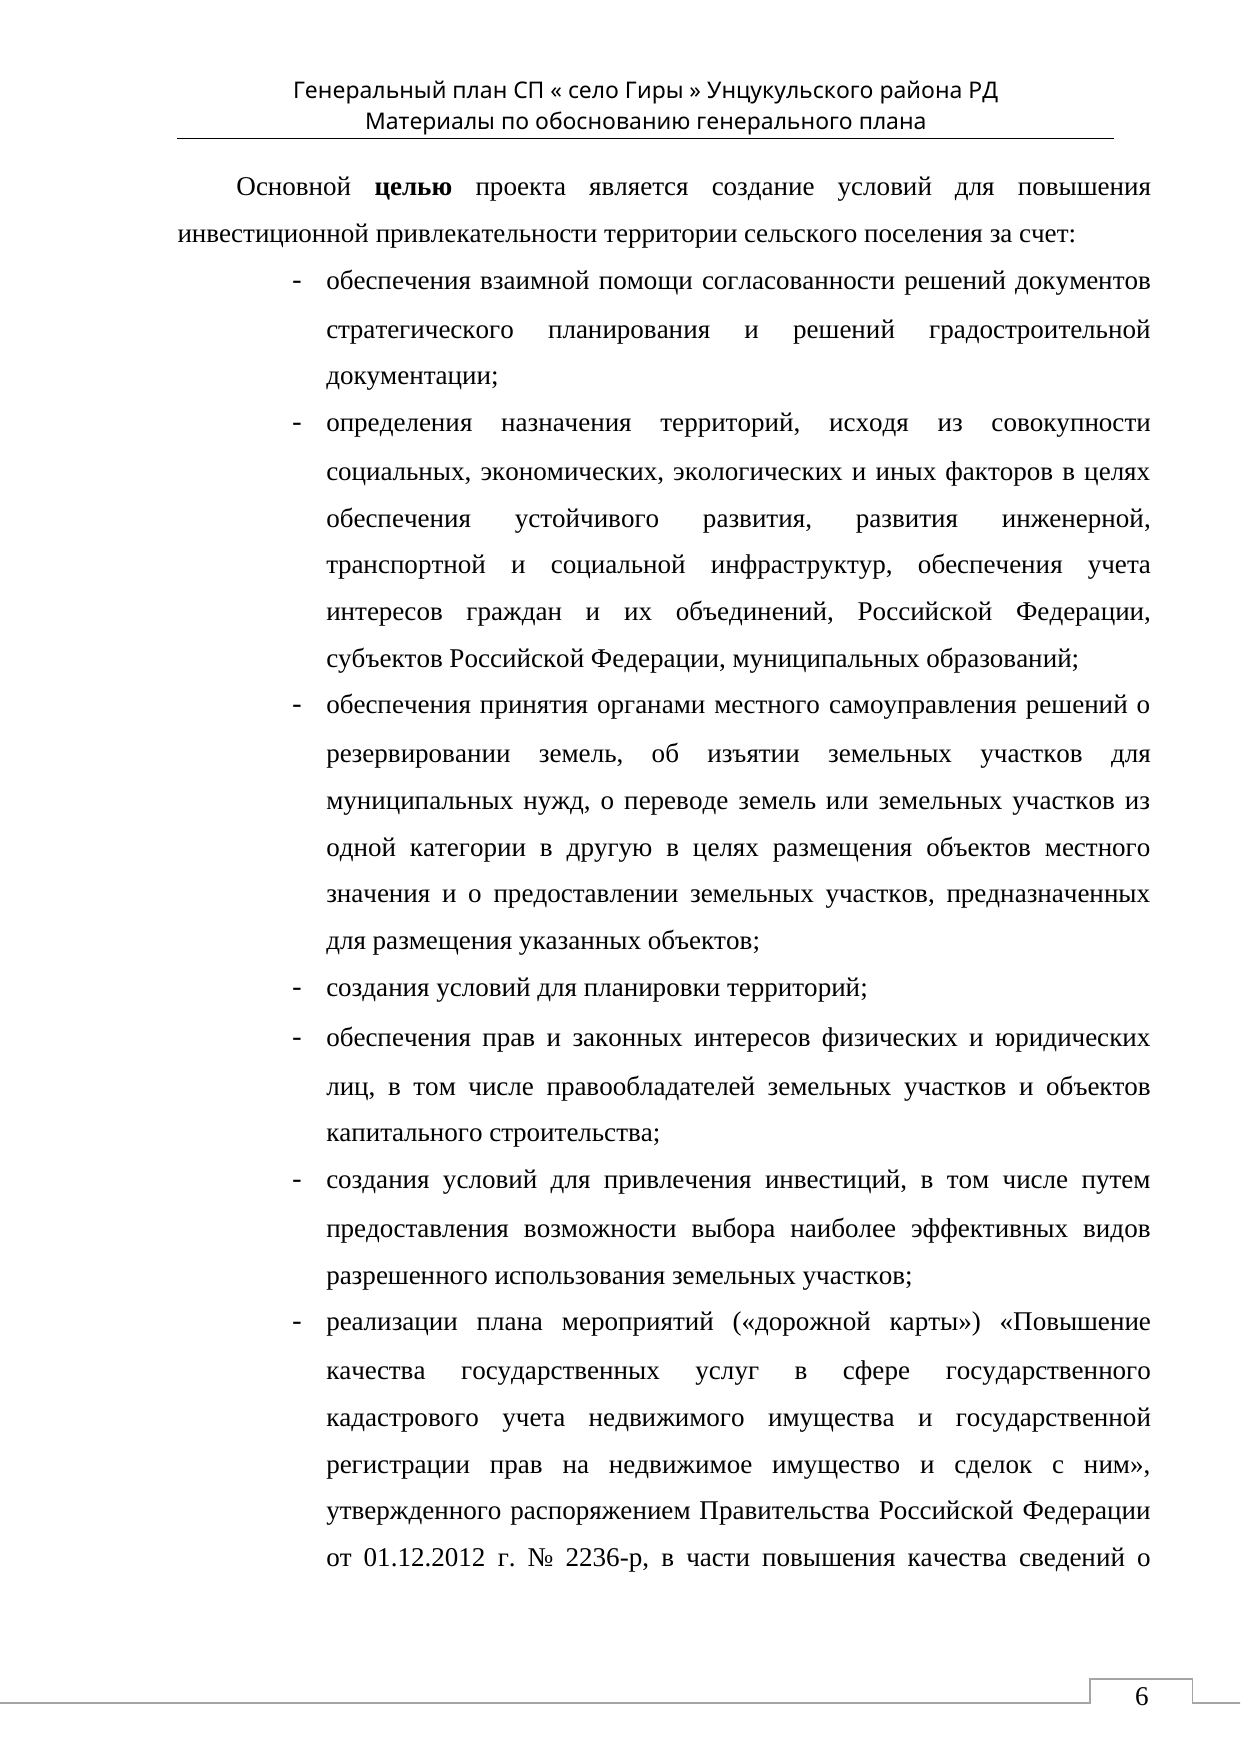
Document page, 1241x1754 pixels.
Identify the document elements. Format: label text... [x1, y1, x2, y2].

list обеспечения прав и законных интересов физических и юридических лиц, в том числе правообладателей земельных участков и объектов капитального строительства; [288, 1021, 1152, 1148]
list обеспечения принятия органами местного самоуправления решений о резервировании земель, об изъятии земельных участков для муниципальных нужд, о переводе земель или земельных участков из одной категории в другую в целях размещения объектов местного значения и о предоставлении земельных участков, предназначенных для размещения указанных объектов; [288, 688, 1152, 955]
list создания условий для планировки территорий; [288, 971, 1152, 1004]
list определения назначения территорий, исходя из совокупности социальных, экономических, экологических и иных факторов в целях обеспечения устойчивого развития, развития инженерной, транспортной и социальной инфраструктур, обеспечения учета интересов граждан и их объединений, Российской Федерации, субъектов Российской Федерации, муниципальных образований; [288, 406, 1152, 673]
list создания условий для привлечения инвестиций, в том числе путем предоставления возможности выбора наиболее эффективных видов разрешенного использования земельных участков; [288, 1163, 1152, 1290]
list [288, 1305, 1152, 1572]
list обеспечения взаимной помощи согласованности решений документов стратегического планирования и решений градостроительной документации; [288, 264, 1152, 391]
text Основной целью проекта является создание условий для повышения инвестиционной привлекательности территории сельского поселения за счет: [177, 171, 1152, 248]
